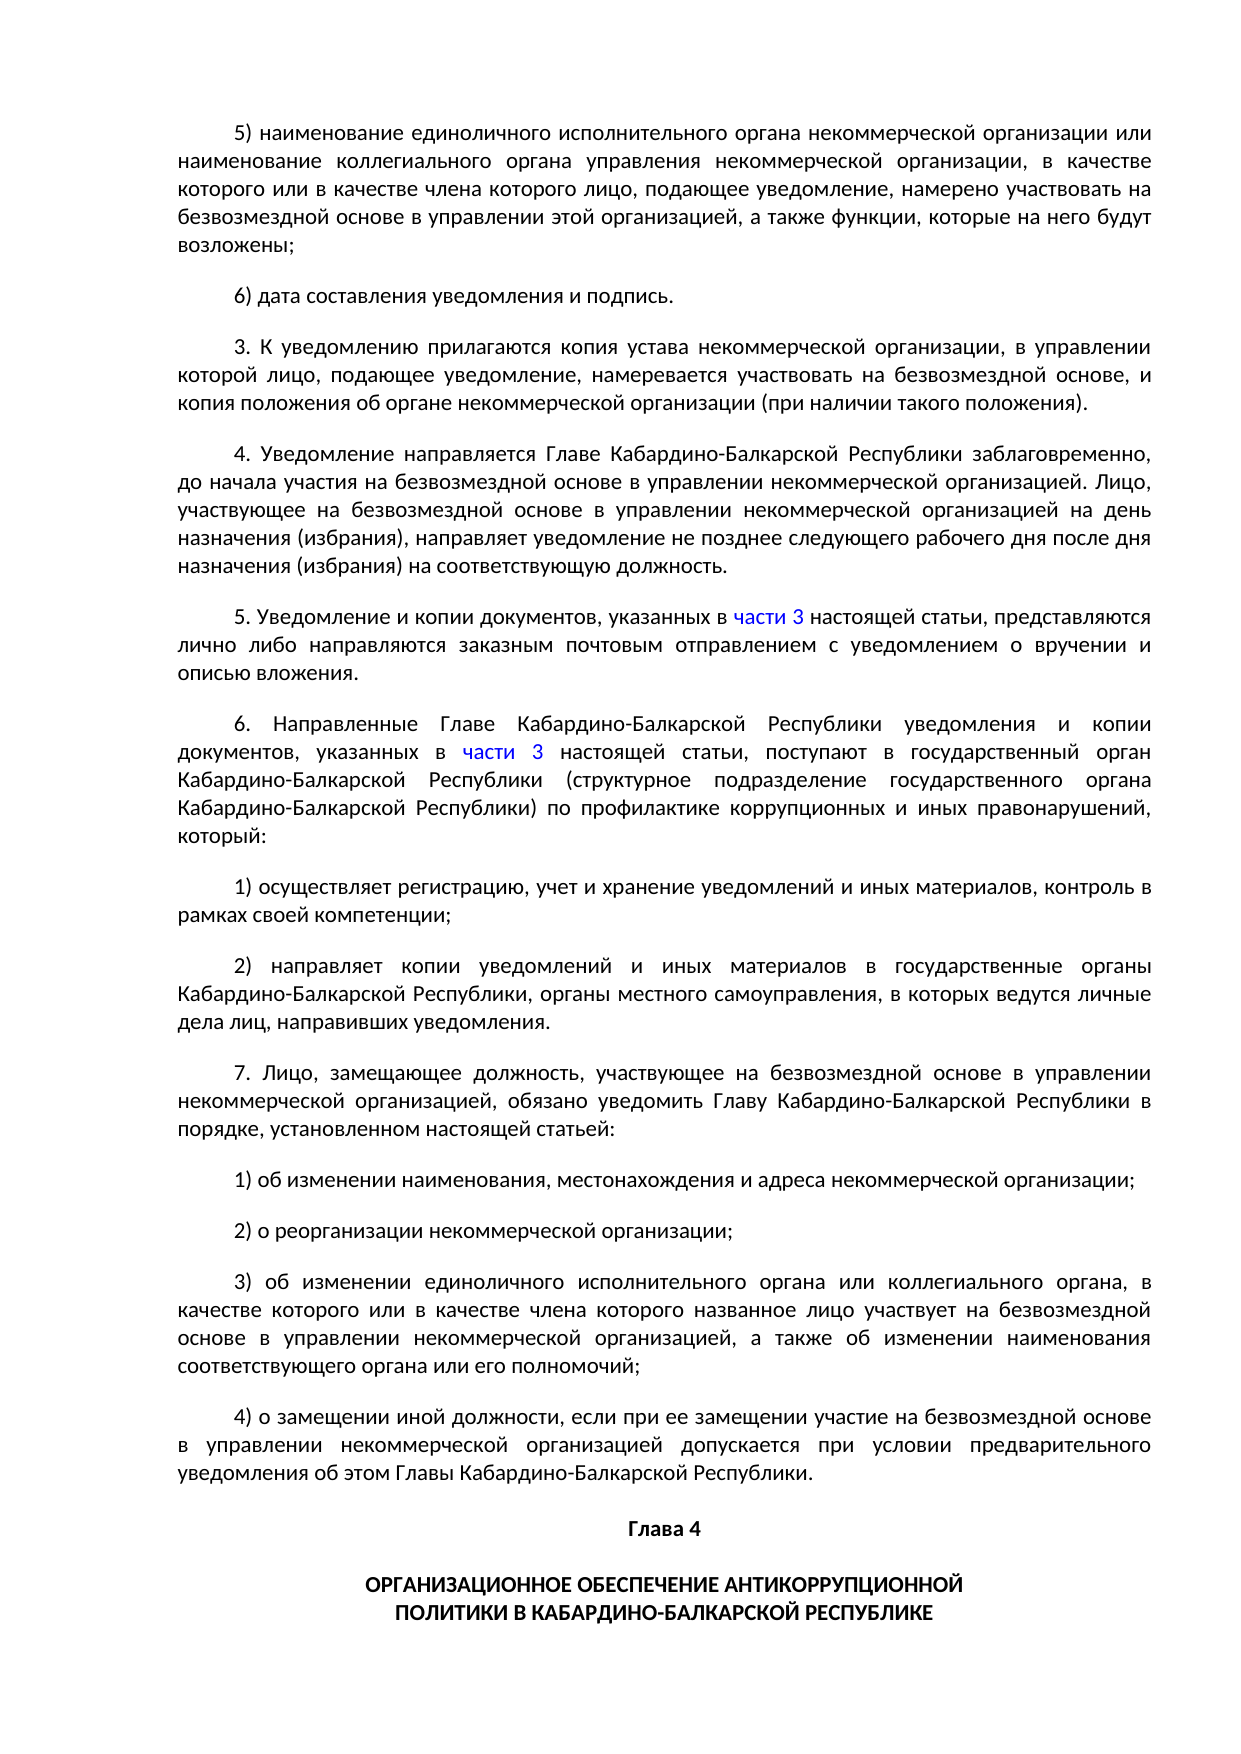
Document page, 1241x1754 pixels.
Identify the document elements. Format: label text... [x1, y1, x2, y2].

text 3. К уведомлению прилагаются копия устава некоммерческой организации, в управлении которой лицо, подающее уведомление, намеревается участвовать на безвозмездной основе, и копия положения об органе некоммерческой организации (при наличии такого положения). [177, 332, 1152, 416]
title Глава 4 [177, 1514, 1152, 1542]
text 4) о замещении иной должности, если при ее замещении участие на безвозмездной основе в управлении некоммерческой организацией допускается при условии предварительного уведомления об этом Главы Кабардино-Балкарской Республики. [177, 1402, 1152, 1486]
text 5. Уведомление и копии документов, указанных в части 3 настоящей статьи, представляются лично либо направляются заказным почтовым отправлением с уведомлением о вручении и описью вложения. [177, 602, 1152, 686]
text 7. Лицо, замещающее должность, участвующее на безвозмездной основе в управлении некоммерческой организацией, обязано уведомить Главу Кабардино-Балкарской Республики в порядке, установленном настоящей статьей: [177, 1058, 1152, 1142]
text 2) о реорганизации некоммерческой организации; [177, 1216, 1152, 1244]
text 2) направляет копии уведомлений и иных материалов в государственные органы Кабардино-Балкарской Республики, органы местного самоуправления, в которых ведутся личные дела лиц, направивших уведомления. [177, 951, 1152, 1035]
title ОРГАНИЗАЦИОННОЕ ОБЕСПЕЧЕНИЕ АНТИКОРРУПЦИОННОЙ [177, 1570, 1152, 1598]
text 6) дата составления уведомления и подпись. [177, 281, 1152, 309]
title ПОЛИТИКИ В КАБАРДИНО-БАЛКАРСКОЙ РЕСПУБЛИКЕ [177, 1598, 1152, 1626]
text 3) об изменении единоличного исполнительного органа или коллегиального органа, в качестве которого или в качестве члена которого названное лицо участвует на безвозмездной основе в управлении некоммерческой организацией, а также об изменении наименования соответствующего органа или его полномочий; [177, 1267, 1152, 1379]
text 6. Направленные Главе Кабардино-Балкарской Республики уведомления и копии документов, указанных в части 3 настоящей статьи, поступают в государственный орган Кабардино-Балкарской Республики (структурное подразделение государственного органа Кабардино-Балкарской Республики) по профилактике коррупционных и иных правонарушений, который: [177, 709, 1152, 849]
text 1) об изменении наименования, местонахождения и адреса некоммерческой организации; [177, 1165, 1152, 1193]
text 1) осуществляет регистрацию, учет и хранение уведомлений и иных материалов, контроль в рамках своей компетенции; [177, 872, 1152, 928]
text 5) наименование единоличного исполнительного органа некоммерческой организации или наименование коллегиального органа управления некоммерческой организации, в качестве которого или в качестве члена которого лицо, подающее уведомление, намерено участвовать на безвозмездной основе в управлении этой организацией, а также функции, которые на него будут возложены; [177, 118, 1152, 258]
text 4. Уведомление направляется Главе Кабардино-Балкарской Республики заблаговременно, до начала участия на безвозмездной основе в управлении некоммерческой организацией. Лицо, участвующее на безвозмездной основе в управлении некоммерческой организацией на день назначения (избрания), направляет уведомление не позднее следующего рабочего дня после дня назначения (избрания) на соответствующую должность. [177, 439, 1152, 579]
